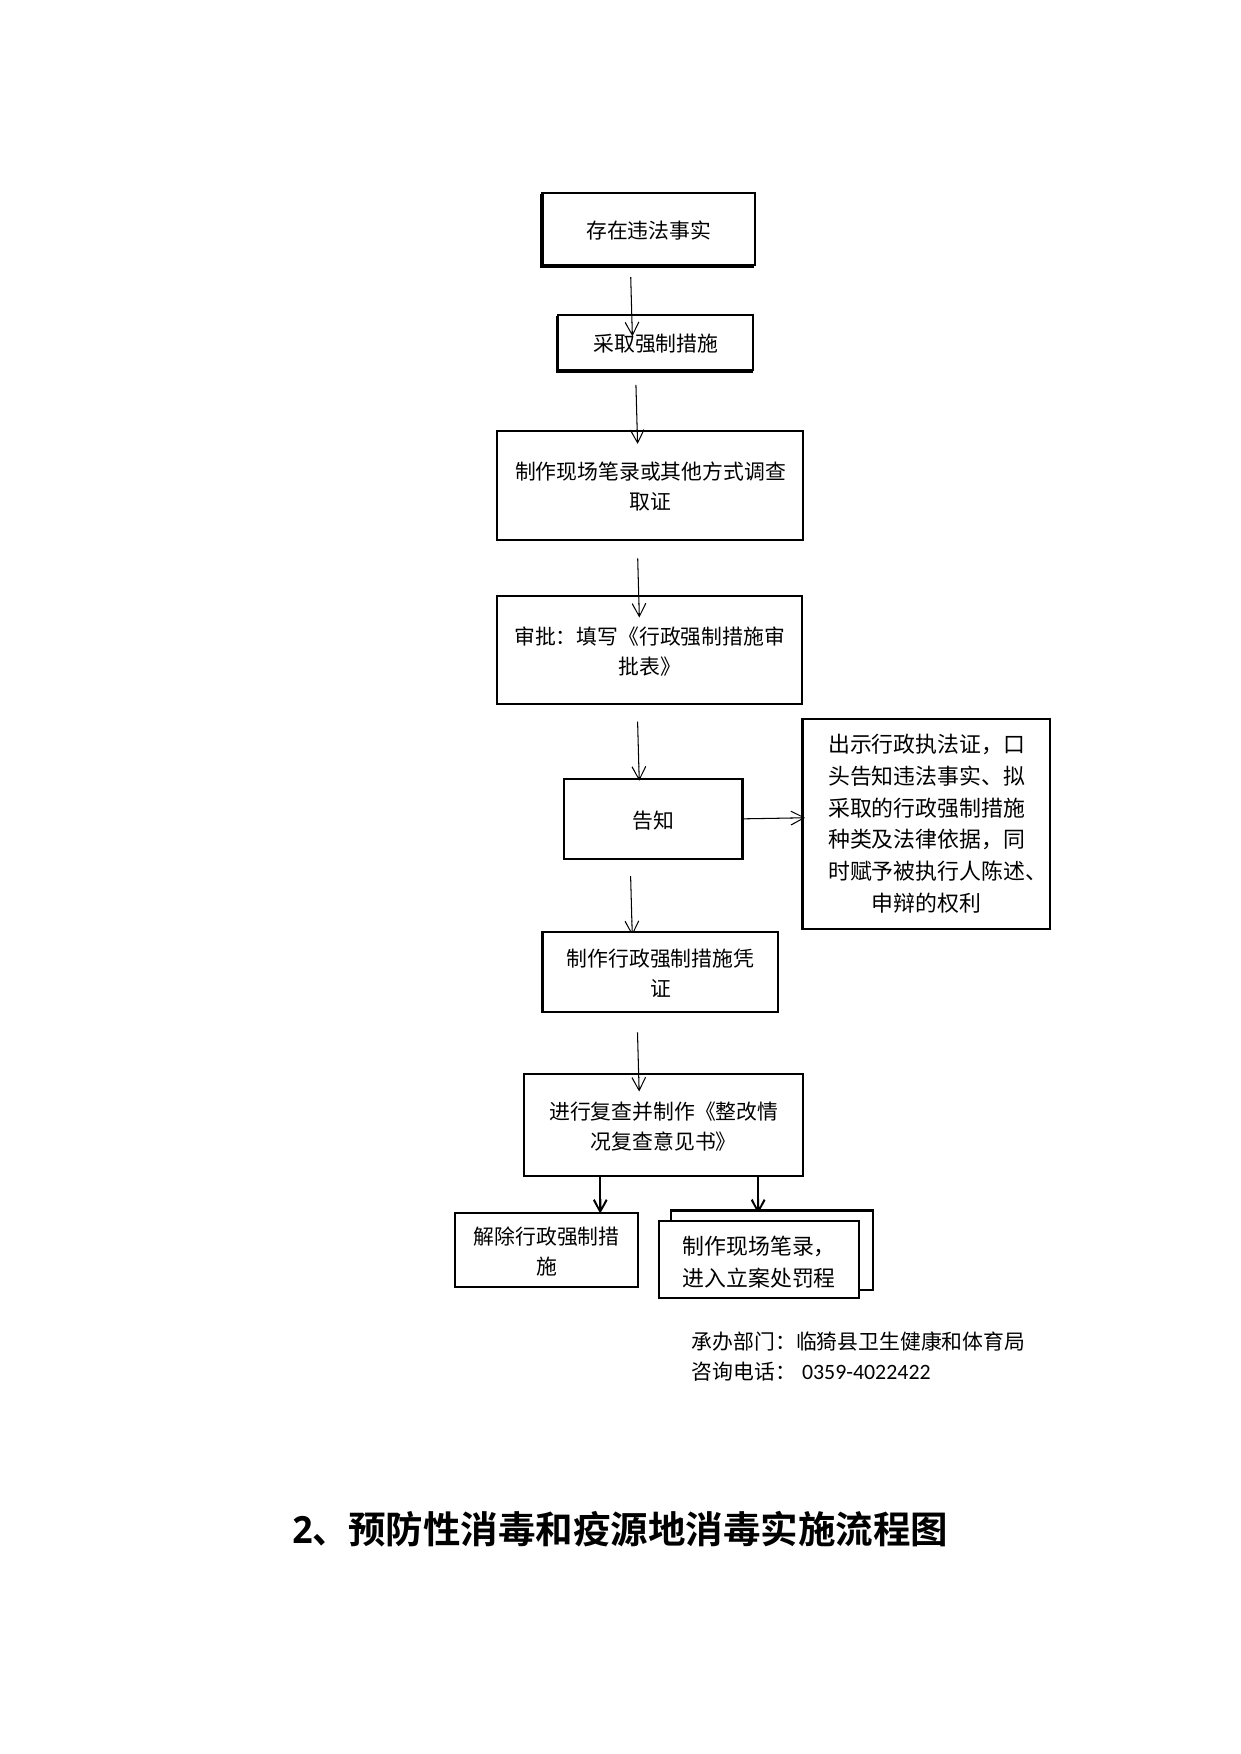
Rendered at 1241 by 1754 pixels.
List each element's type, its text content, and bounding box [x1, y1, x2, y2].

text 2、预防性消毒和疫源地消毒实施流程图 [187, 162, 1053, 1559]
